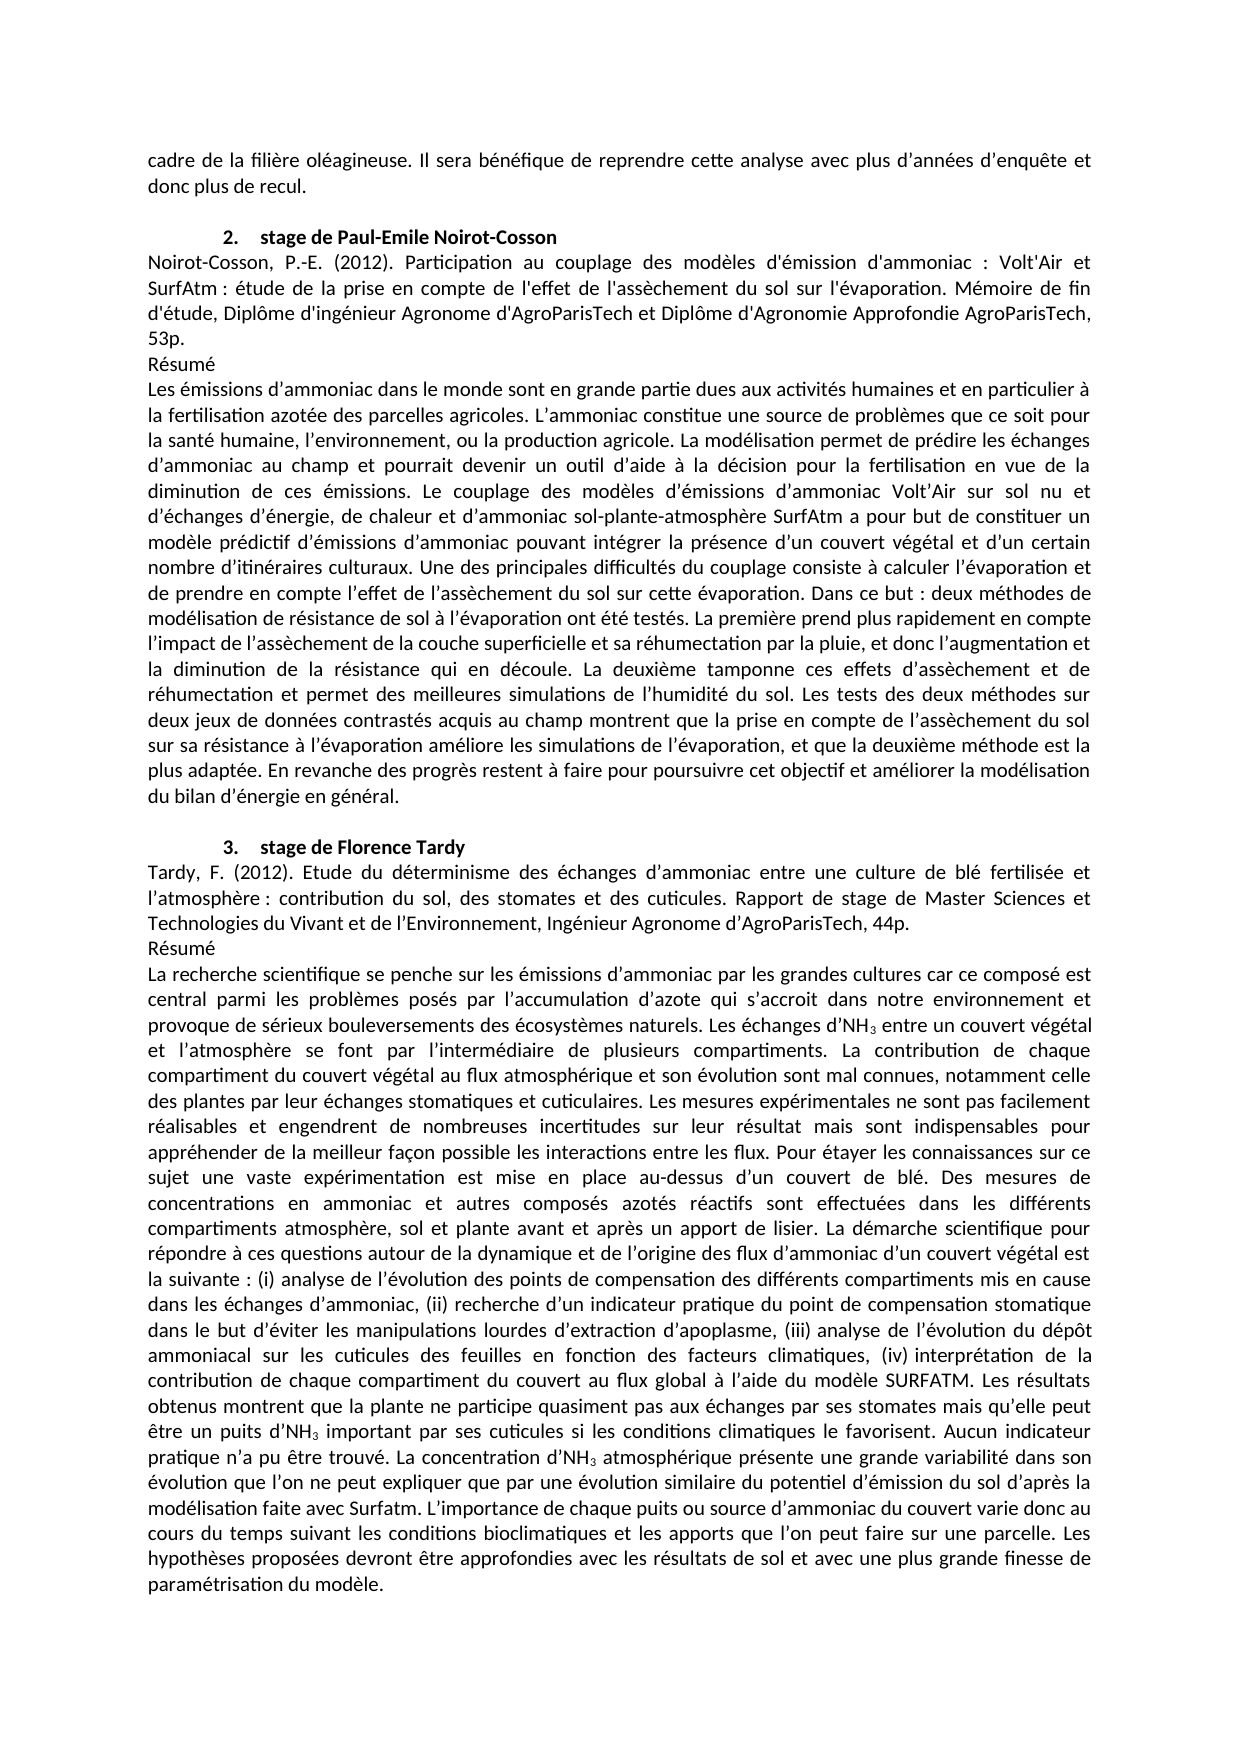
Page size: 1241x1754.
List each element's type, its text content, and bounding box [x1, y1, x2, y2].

text Tardy, F. (2012). Etude du déterminisme des échanges d’ammoniac entre une culture de blé fertilisée et l’atmosphère : contribution du sol, des stomates et des cuticules. Rapport de stage de Master Sciences et Technologies du Vivant et de l’Environnement, Ingénieur Agronome d’AgroParisTech, 44p. [148, 859, 1093, 936]
list stage de Florence Tardy [223, 834, 1093, 859]
list stage de Paul-Emile Noirot-Cosson [223, 224, 1093, 249]
text Les émissions d’ammoniac dans le monde sont en grande partie dues aux activités humaines et en particulier à la fertilisation azotée des parcelles agricoles. L’ammoniac constitue une source de problèmes que ce soit pour la santé humaine, l’environnement, ou la production agricole. La modélisation permet de prédire les échanges d’ammoniac au champ et pourrait devenir un outil d’aide à la décision pour la fertilisation en vue de la diminution de ces émissions. Le couplage des modèles d’émissions d’ammoniac Volt’Air sur sol nu et d’échanges d’énergie, de chaleur et d’ammoniac sol-plante-atmosphère SurfAtm a pour but de constituer un modèle prédictif d’émissions d’ammoniac pouvant intégrer la présence d’un couvert végétal et d’un certain nombre d’itinéraires culturaux. Une des principales difficultés du couplage consiste à calculer l’évaporation et de prendre en compte l’effet de l’assèchement du sol sur cette évaporation. Dans ce but : deux méthodes de modélisation de résistance de sol à l’évaporation ont été testés. La première prend plus rapidement en compte l’impact de l’assèchement de la couche superficielle et sa réhumectation par la pluie, et donc l’augmentation et la diminution de la résistance qui en découle. La deuxième tamponne ces effets d’assèchement et de réhumectation et permet des meilleures simulations de l’humidité du sol. Les tests des deux méthodes sur deux jeux de données contrastés acquis au champ montrent que la prise en compte de l’assèchement du sol sur sa résistance à l’évaporation améliore les simulations de l’évaporation, et que la deuxième méthode est la plus adaptée. En revanche des progrès restent à faire pour poursuivre cet objectif et améliorer la modélisation du bilan d’énergie en général. [148, 376, 1093, 808]
text La recherche scientifique se penche sur les émissions d’ammoniac par les grandes cultures car ce composé est central parmi les problèmes posés par l’accumulation d’azote qui s’accroit dans notre environnement et provoque de sérieux bouleversements des écosystèmes naturels. Les échanges d’NH3 entre un couvert végétal et l’atmosphère se font par l’intermédiaire de plusieurs compartiments. La contribution de chaque compartiment du couvert végétal au flux atmosphérique et son évolution sont mal connues, notamment celle des plantes par leur échanges stomatiques et cuticulaires. Les mesures expérimentales ne sont pas facilement réalisables et engendrent de nombreuses incertitudes sur leur résultat mais sont indispensables pour appréhender de la meilleur façon possible les interactions entre les flux. Pour étayer les connaissances sur ce sujet une vaste expérimentation est mise en place au-dessus d’un couvert de blé. Des mesures de concentrations en ammoniac et autres composés azotés réactifs sont effectuées dans les différents compartiments atmosphère, sol et plante avant et après un apport de lisier. La démarche scientifique pour répondre à ces questions autour de la dynamique et de l’origine des flux d’ammoniac d’un couvert végétal est la suivante : (i) analyse de l’évolution des points de compensation des différents compartiments mis en cause dans les échanges d’ammoniac, (ii) recherche d’un indicateur pratique du point de compensation stomatique dans le but d’éviter les manipulations lourdes d’extraction d’apoplasme, (iii) analyse de l’évolution du dépôt ammoniacal sur les cuticules des feuilles en fonction des facteurs climatiques, (iv) interprétation de la contribution de chaque compartiment du couvert au flux global à l’aide du modèle SURFATM. Les résultats obtenus montrent que la plante ne participe quasiment pas aux échanges par ses stomates mais qu’elle peut être un puits d’NH3 important par ses cuticules si les conditions climatiques le favorisent. Aucun indicateur pratique n’a pu être trouvé. La concentration d’NH3 atmosphérique présente une grande variabilité dans son évolution que l’on ne peut expliquer que par une évolution similaire du potentiel d’émission du sol d’après la modélisation faite avec Surfatm. L’importance de chaque puits ou source d’ammoniac du couvert varie donc au cours du temps suivant les conditions bioclimatiques et les apports que l’on peut faire sur une parcelle. Les hypothèses proposées devront être approfondies avec les résultats de sol et avec une plus grande finesse de paramétrisation du modèle. [148, 961, 1093, 1596]
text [148, 148, 1093, 198]
text Noirot-Cosson, P.-E. (2012). Participation au couplage des modèles d'émission d'ammoniac : Volt'Air et SurfAtm : étude de la prise en compte de l'effet de l'assèchement du sol sur l'évaporation. Mémoire de fin d'étude, Diplôme d'ingénieur Agronome d'AgroParisTech et Diplôme d'Agronomie Approfondie AgroParisTech, 53p. [148, 249, 1093, 351]
text Résumé [148, 351, 1093, 376]
text Résumé [148, 936, 1093, 961]
